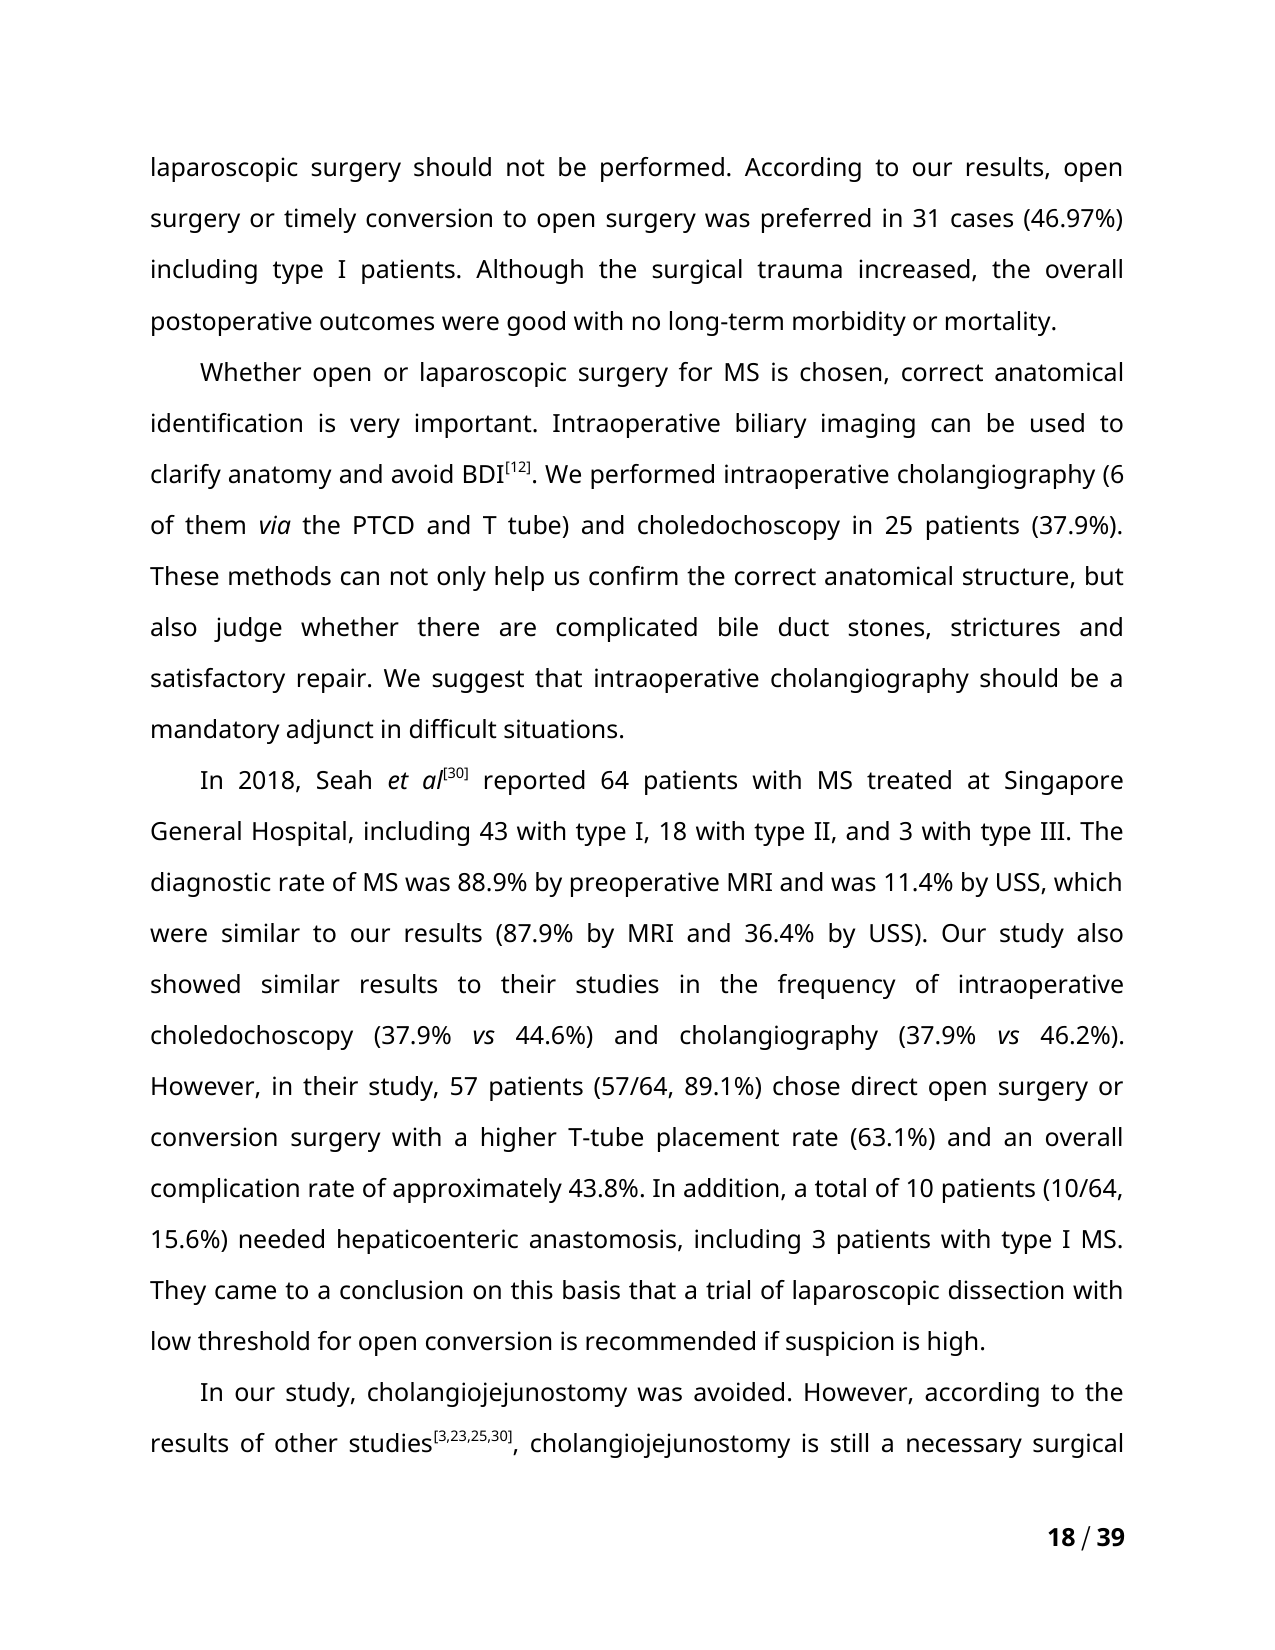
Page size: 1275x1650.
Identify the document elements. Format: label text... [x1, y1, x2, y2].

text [150, 1375, 1125, 1460]
text In 2018, Seah et al[30] reported 64 patients with MS treated at Singapore General Hospital, including 43 with type I, 18 with type II, and 3 with type III. The diagnostic rate of MS was 88.9% by preoperative MRI and was 11.4% by USS, which were similar to our results (87.9% by MRI and 36.4% by USS). Our study also showed similar results to their studies in the frequency of intraoperative choledochoscopy (37.9% vs 44.6%) and cholangiography (37.9% vs 46.2%). However, in their study, 57 patients (57/64, 89.1%) chose direct open surgery or conversion surgery with a higher T-tube placement rate (63.1%) and an overall complication rate of approximately 43.8%. In addition, a total of 10 patients (10/64, 15.6%) needed hepaticoenteric anastomosis, including 3 patients with type I MS. They came to a conclusion on this basis that a trial of laparoscopic dissection with low threshold for open conversion is recommended if suspicion is high. [150, 762, 1125, 1358]
text Whether open or laparoscopic surgery for MS is chosen, correct anatomical identification is very important. Intraoperative biliary imaging can be used to clarify anatomy and avoid BDI[12]. We performed intraoperative cholangiography (6 of them via the PTCD and T tube) and choledochoscopy in 25 patients (37.9%). These methods can not only help us confirm the correct anatomical structure, but also judge whether there are complicated bile duct stones, strictures and satisfactory repair. We suggest that intraoperative cholangiography should be a mandatory adjunct in difficult situations. [150, 354, 1125, 746]
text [150, 150, 1125, 337]
